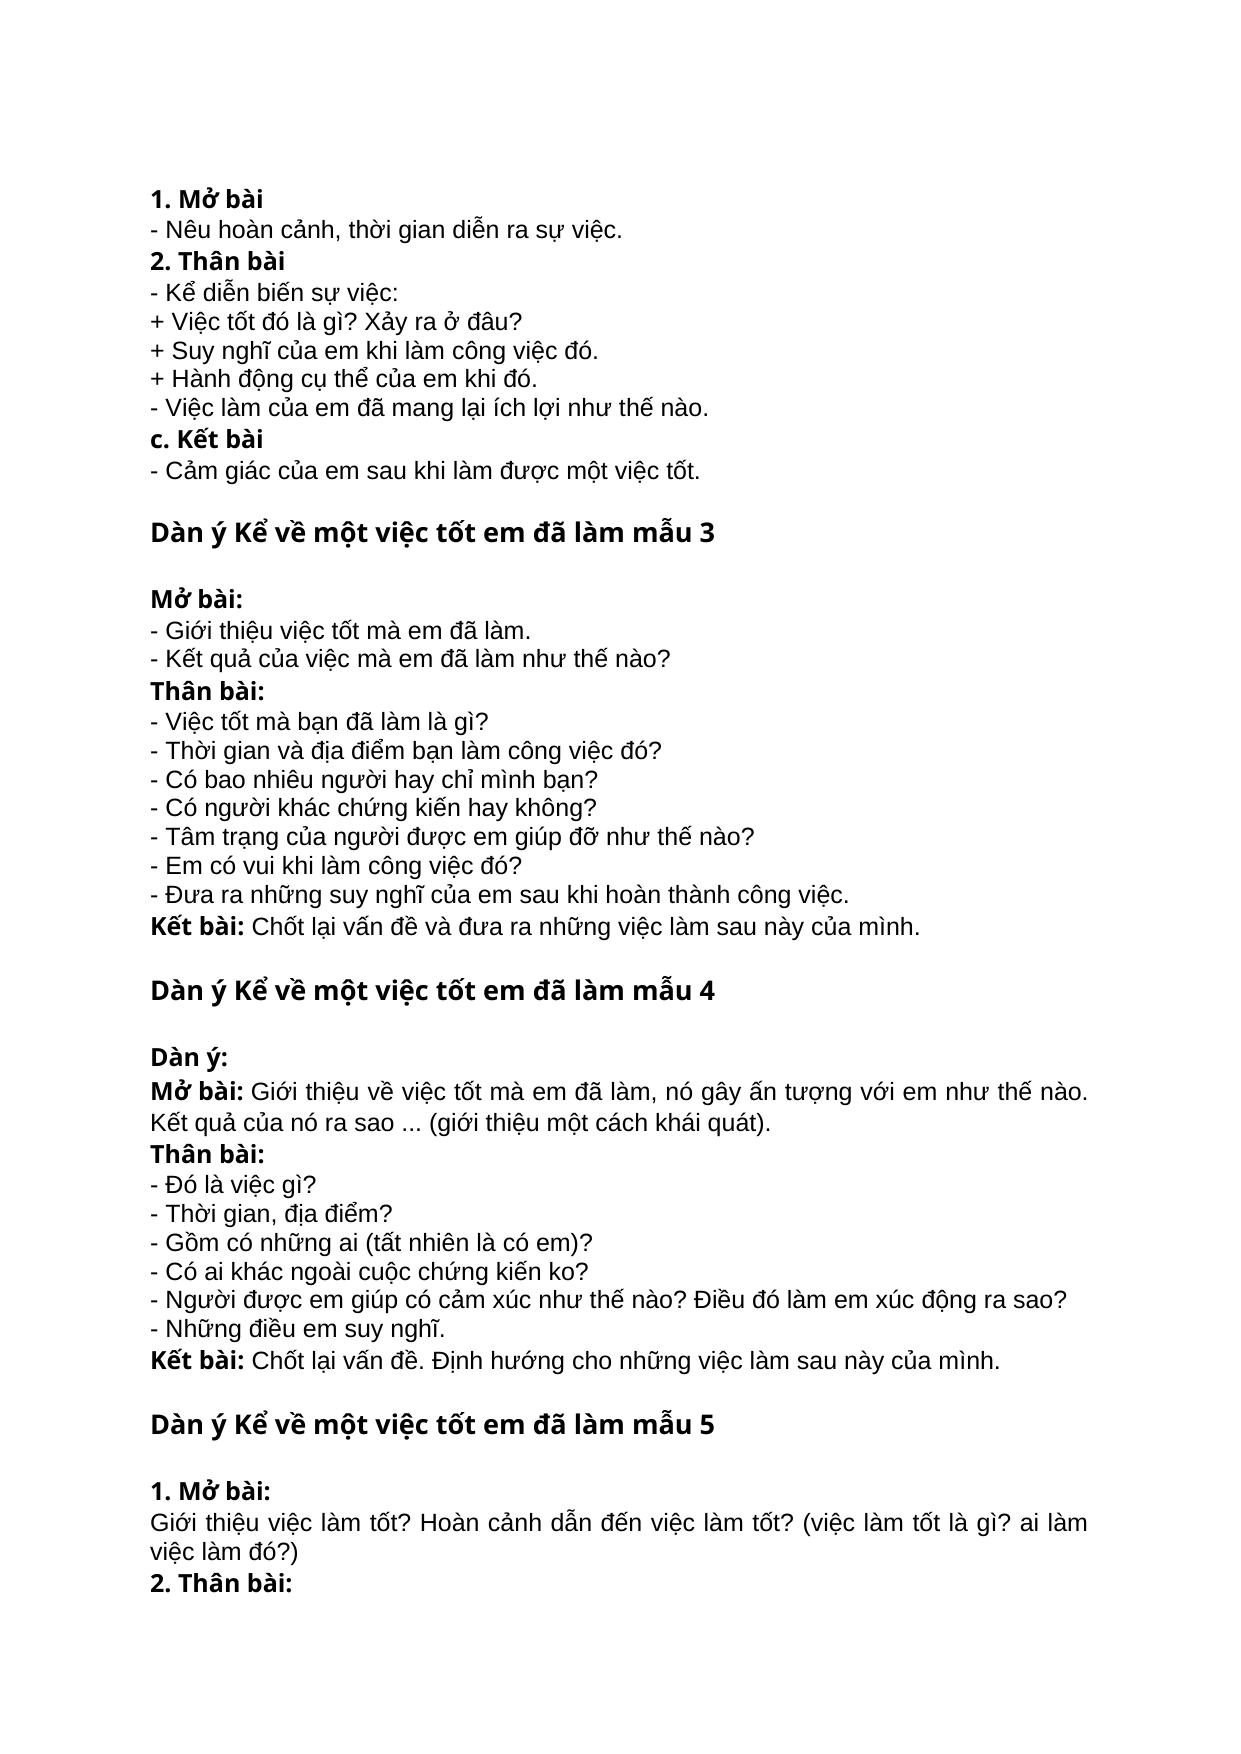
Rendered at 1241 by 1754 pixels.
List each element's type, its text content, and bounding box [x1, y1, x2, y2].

text Dàn ý Kể về một việc tốt em đã làm mẫu 3 [150, 513, 1090, 550]
text Dàn ý Kể về một việc tốt em đã làm mẫu 5 [150, 1406, 1090, 1442]
text - Kết quả của việc mà em đã làm như thế nào? [150, 644, 1090, 673]
text - Người được em giúp có cảm xúc như thế nào? Điều đó làm em xúc động ra sao? [150, 1285, 1090, 1314]
text 1. Mở bài: [150, 1474, 1090, 1508]
text - Tâm trạng của người được em giúp đỡ như thế nào? [150, 822, 1090, 851]
text Kết bài: Chốt lại vấn đề. Định hướng cho những việc làm sau này của mình. [150, 1343, 1090, 1377]
text + Suy nghĩ của em khi làm công việc đó. [150, 336, 1090, 364]
text + Việc tốt đó là gì? Xảy ra ở đâu? [150, 307, 1090, 336]
text - Có bao nhiêu người hay chỉ mình bạn? [150, 765, 1090, 793]
text - Có người khác chứng kiến hay không? [150, 793, 1090, 822]
text Kết bài: Chốt lại vấn đề và đưa ra những việc làm sau này của mình. [150, 908, 1090, 942]
text Dàn ý Kể về một việc tốt em đã làm mẫu 4 [150, 971, 1090, 1008]
text Thân bài: [150, 673, 1090, 707]
text Giới thiệu việc làm tốt? Hoàn cảnh dẫn đến việc làm tốt? (việc làm tốt là gì? ai làm việc làm đó?) [150, 1508, 1090, 1565]
text - Đưa ra những suy nghĩ của em sau khi hoàn thành công việc. [150, 880, 1090, 908]
text - Việc tốt mà bạn đã làm là gì? [150, 707, 1090, 736]
text - Em có vui khi làm công việc đó? [150, 851, 1090, 880]
text - Thời gian và địa điểm bạn làm công việc đó? [150, 736, 1090, 765]
text Thân bài: [150, 1136, 1090, 1170]
text 2. Thân bài [150, 244, 1090, 278]
text - Kể diễn biến sự việc: [150, 278, 1090, 307]
text - Giới thiệu việc tốt mà em đã làm. [150, 616, 1090, 644]
text - Việc làm của em đã mang lại ích lợi như thế nào. [150, 393, 1090, 422]
text Mở bài: [150, 582, 1090, 616]
text - Thời gian, địa điểm? [150, 1199, 1090, 1228]
text + Hành động cụ thể của em khi đó. [150, 364, 1090, 393]
text - Những điều em suy nghĩ. [150, 1314, 1090, 1343]
text c. Kết bài [150, 422, 1090, 456]
text - Có ai khác ngoài cuộc chứng kiến ko? [150, 1257, 1090, 1285]
text - Gồm có những ai (tất nhiên là có em)? [150, 1228, 1090, 1257]
text - Đó là việc gì? [150, 1170, 1090, 1199]
text 1. Mở bài [150, 181, 1090, 215]
text Dàn ý: [150, 1039, 1090, 1073]
text 2. Thân bài: [150, 1565, 1090, 1599]
text - Nêu hoàn cảnh, thời gian diễn ra sự việc. [150, 215, 1090, 244]
text Mở bài: Giới thiệu về việc tốt mà em đã làm, nó gây ấn tượng với em như thế nào. Kết quả của nó ra sao ... (giới thiệu một cách khái quát). [150, 1073, 1090, 1136]
text - Cảm giác của em sau khi làm được một việc tốt. [150, 456, 1090, 485]
